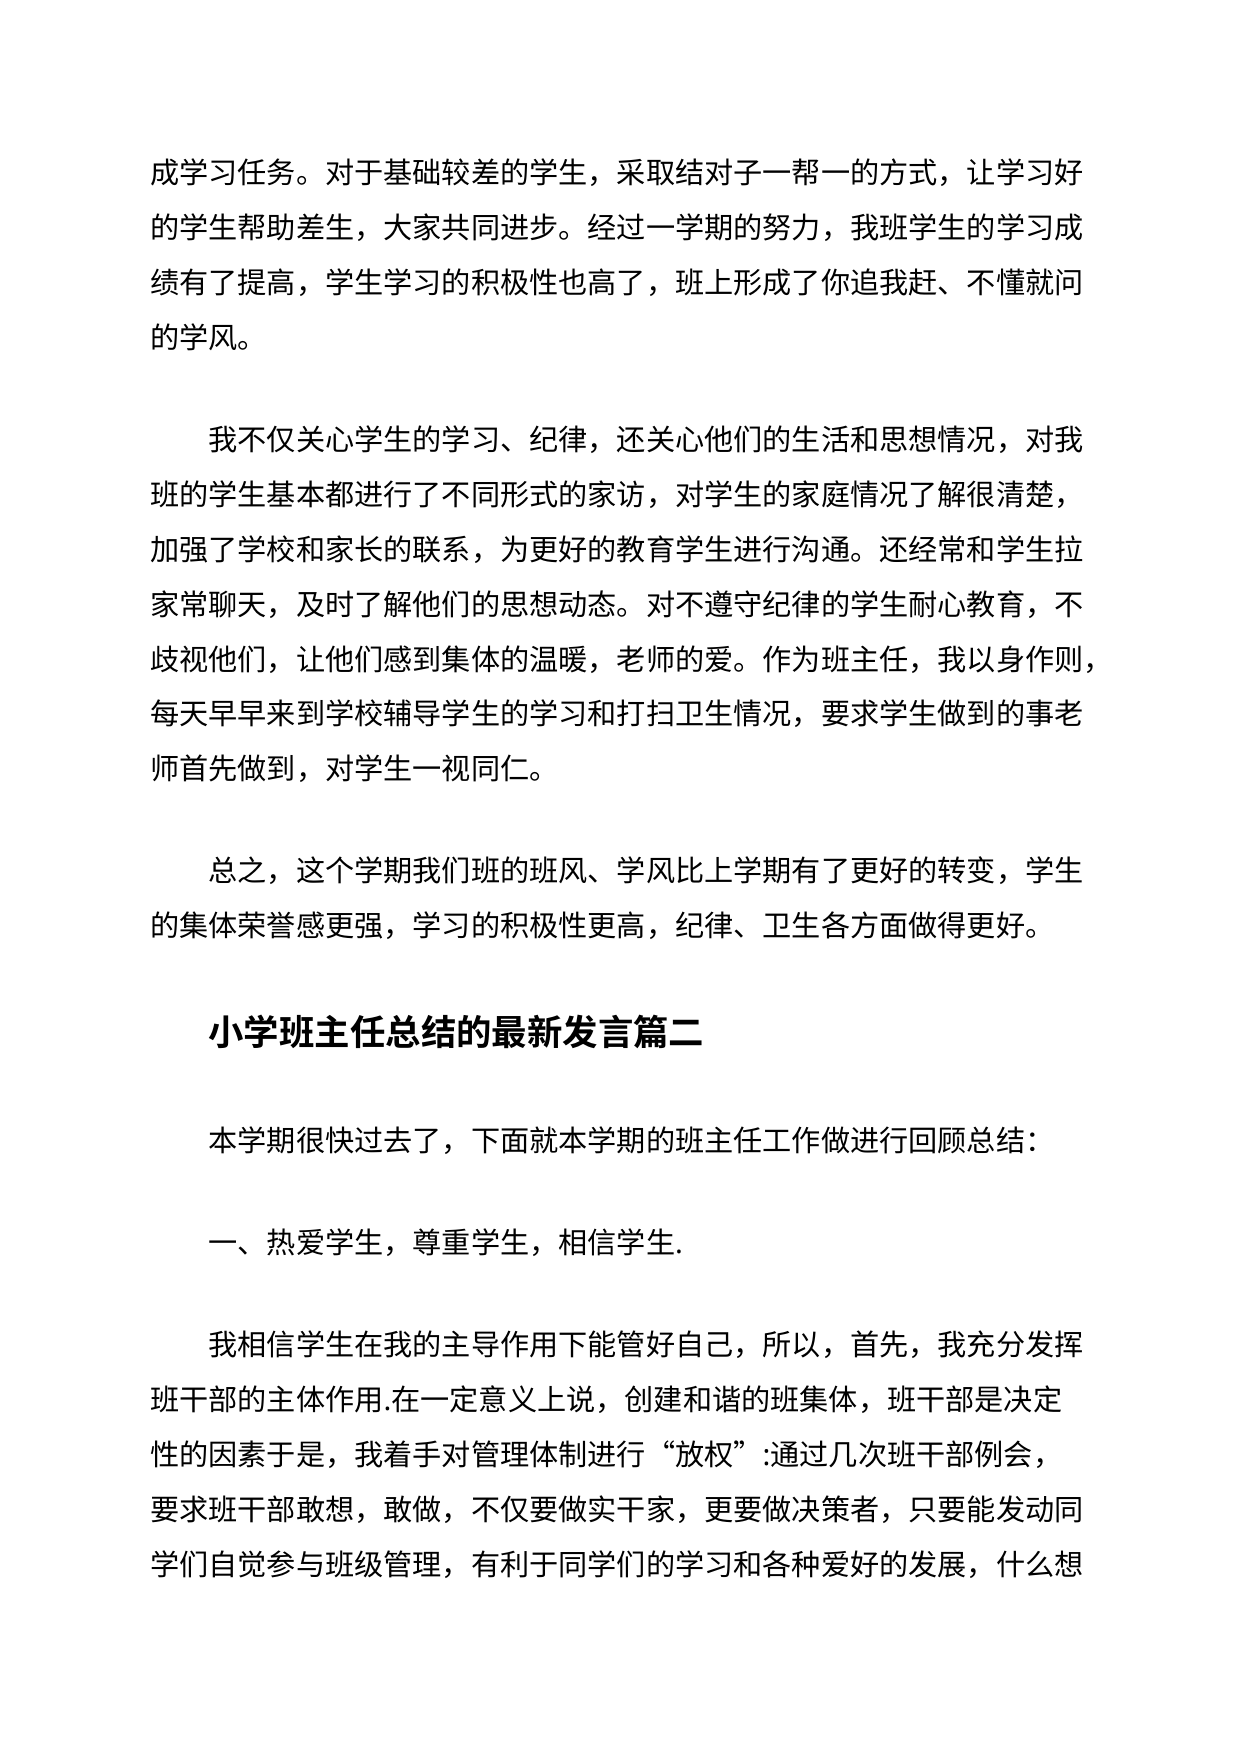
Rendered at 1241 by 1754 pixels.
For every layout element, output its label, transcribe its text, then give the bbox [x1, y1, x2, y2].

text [150, 1321, 1090, 1583]
text 总之，这个学期我们班的班风、学风比上学期有了更好的转变，学生的集体荣誉感更强，学习的积极性更高，纪律、卫生各方面做得更好。 [150, 848, 1090, 945]
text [150, 150, 1090, 357]
text 小学班主任总结的最新发言篇二 [150, 1004, 1090, 1056]
text 我不仅关心学生的学习、纪律，还关心他们的生活和思想情况，对我班的学生基本都进行了不同形式的家访，对学生的家庭情况了解很清楚，加强了学校和家长的联系，为更好的教育学生进行沟通。还经常和学生拉家常聊天，及时了解他们的思想动态。对不遵守纪律的学生耐心教育，不歧视他们，让他们感到集体的温暖，老师的爱。作为班主任，我以身作则，每天早早来到学校辅导学生的学习和打扫卫生情况，要求学生做到的事老师首先做到，对学生一视同仁。 [150, 416, 1090, 788]
text 本学期很快过去了，下面就本学期的班主任工作做进行回顾总结： [150, 1118, 1090, 1160]
text 一、热爱学生，尊重学生，相信学生. [150, 1219, 1090, 1262]
